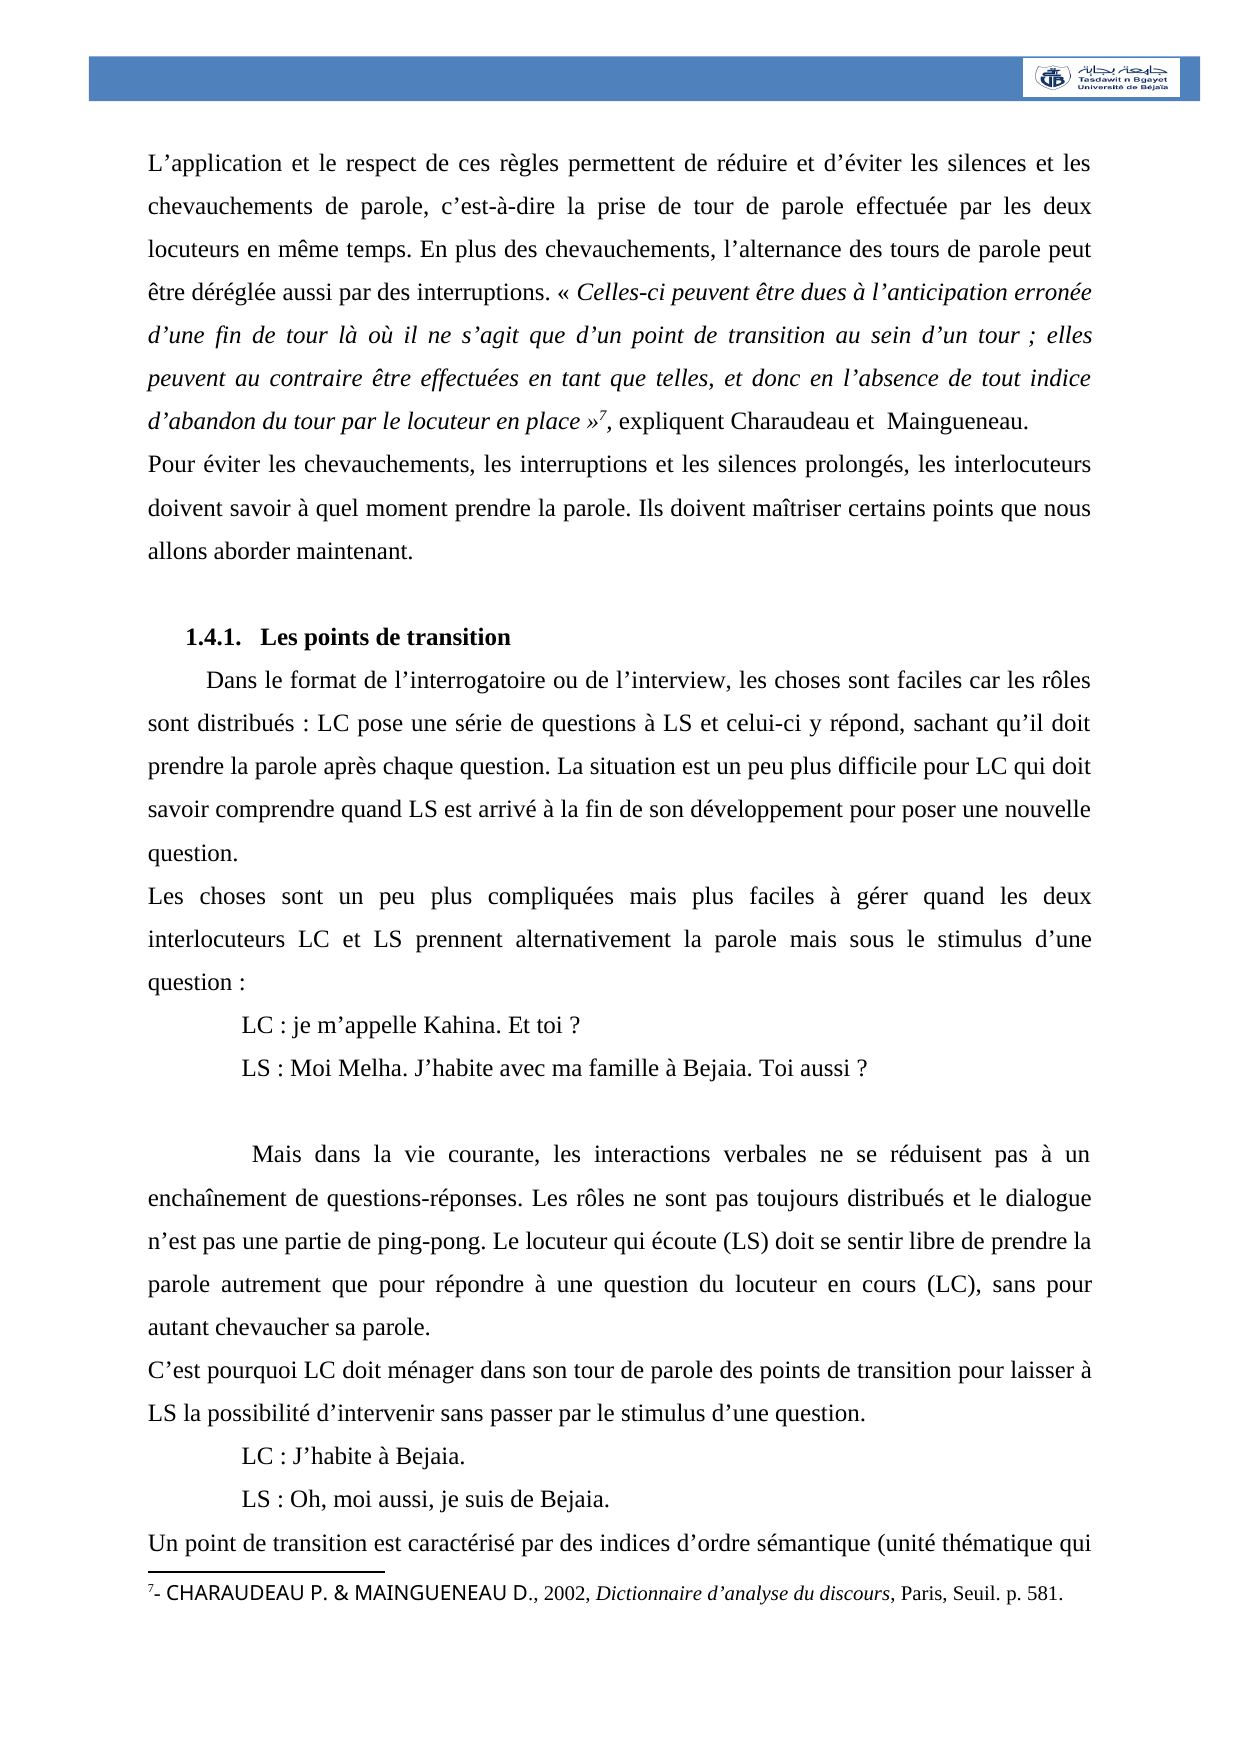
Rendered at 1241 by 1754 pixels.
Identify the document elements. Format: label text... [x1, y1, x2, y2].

text L’application et le respect de ces règles permettent de réduire et d’éviter les silences et les chevauchements de parole, c’est-à-dire la prise de tour de parole effectuée par les deux locuteurs en même temps. En plus des chevauchements, l’alternance des tours de parole peut être déréglée aussi par des interruptions. « Celles-ci peuvent être dues à l’anticipation erronée d’une fin de tour là où il ne s’agit que d’un point de transition au sein d’un tour ; elles peuvent au contraire être effectuées en tant que telles, et donc en l’absence de tout indice d’abandon du tour par le locuteur en place », expliquent Charaudeau et Maingueneau. [148, 148, 1093, 435]
list Les points de transition [185, 622, 1093, 651]
text LS : Oh, moi aussi, je suis de Bejaia. [148, 1484, 1093, 1513]
text Mais dans la vie courante, les interactions verbales ne se réduisent pas à un enchaînement de questions-réponses. Les rôles ne sont pas toujours distribués et le dialogue n’est pas une partie de ping-pong. Le locuteur qui écoute (LS) doit se sentir libre de prendre la parole autrement que pour répondre à une question du locuteur en cours (LC), sans pour autant chevaucher sa parole. [148, 1139, 1093, 1341]
text Dans le format de l’interrogatoire ou de l’interview, les choses sont faciles car les rôles sont distribués : LC pose une série de questions à LS et celui-ci y répond, sachant qu’il doit prendre la parole après chaque question. La situation est un peu plus difficile pour LC qui doit savoir comprendre quand LS est arrivé à la fin de son développement pour poser une nouvelle question. [148, 665, 1093, 866]
text LS : Moi Melha. J’habite avec ma famille à Bejaia. Toi aussi ? [148, 1053, 1093, 1082]
text C’est pourquoi LC doit ménager dans son tour de parole des points de transition pour laisser à LS la possibilité d’intervenir sans passer par le stimulus d’une question. [148, 1355, 1093, 1427]
text LC : je m’appelle Kahina. Et toi ? [148, 1010, 1093, 1039]
picture [1023, 58, 1180, 97]
text LC : J’habite à Bejaia. [148, 1441, 1093, 1470]
text Les choses sont un peu plus compliquées mais plus faciles à gérer quand les deux interlocuteurs LC et LS prennent alternativement la parole mais sous le stimulus d’une question : [148, 881, 1093, 996]
text Pour éviter les chevauchements, les interruptions et les silences prolongés, les interlocuteurs doivent savoir à quel moment prendre la parole. Ils doivent maîtriser certains points que nous allons aborder maintenant. [148, 449, 1093, 564]
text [148, 1528, 1093, 1556]
